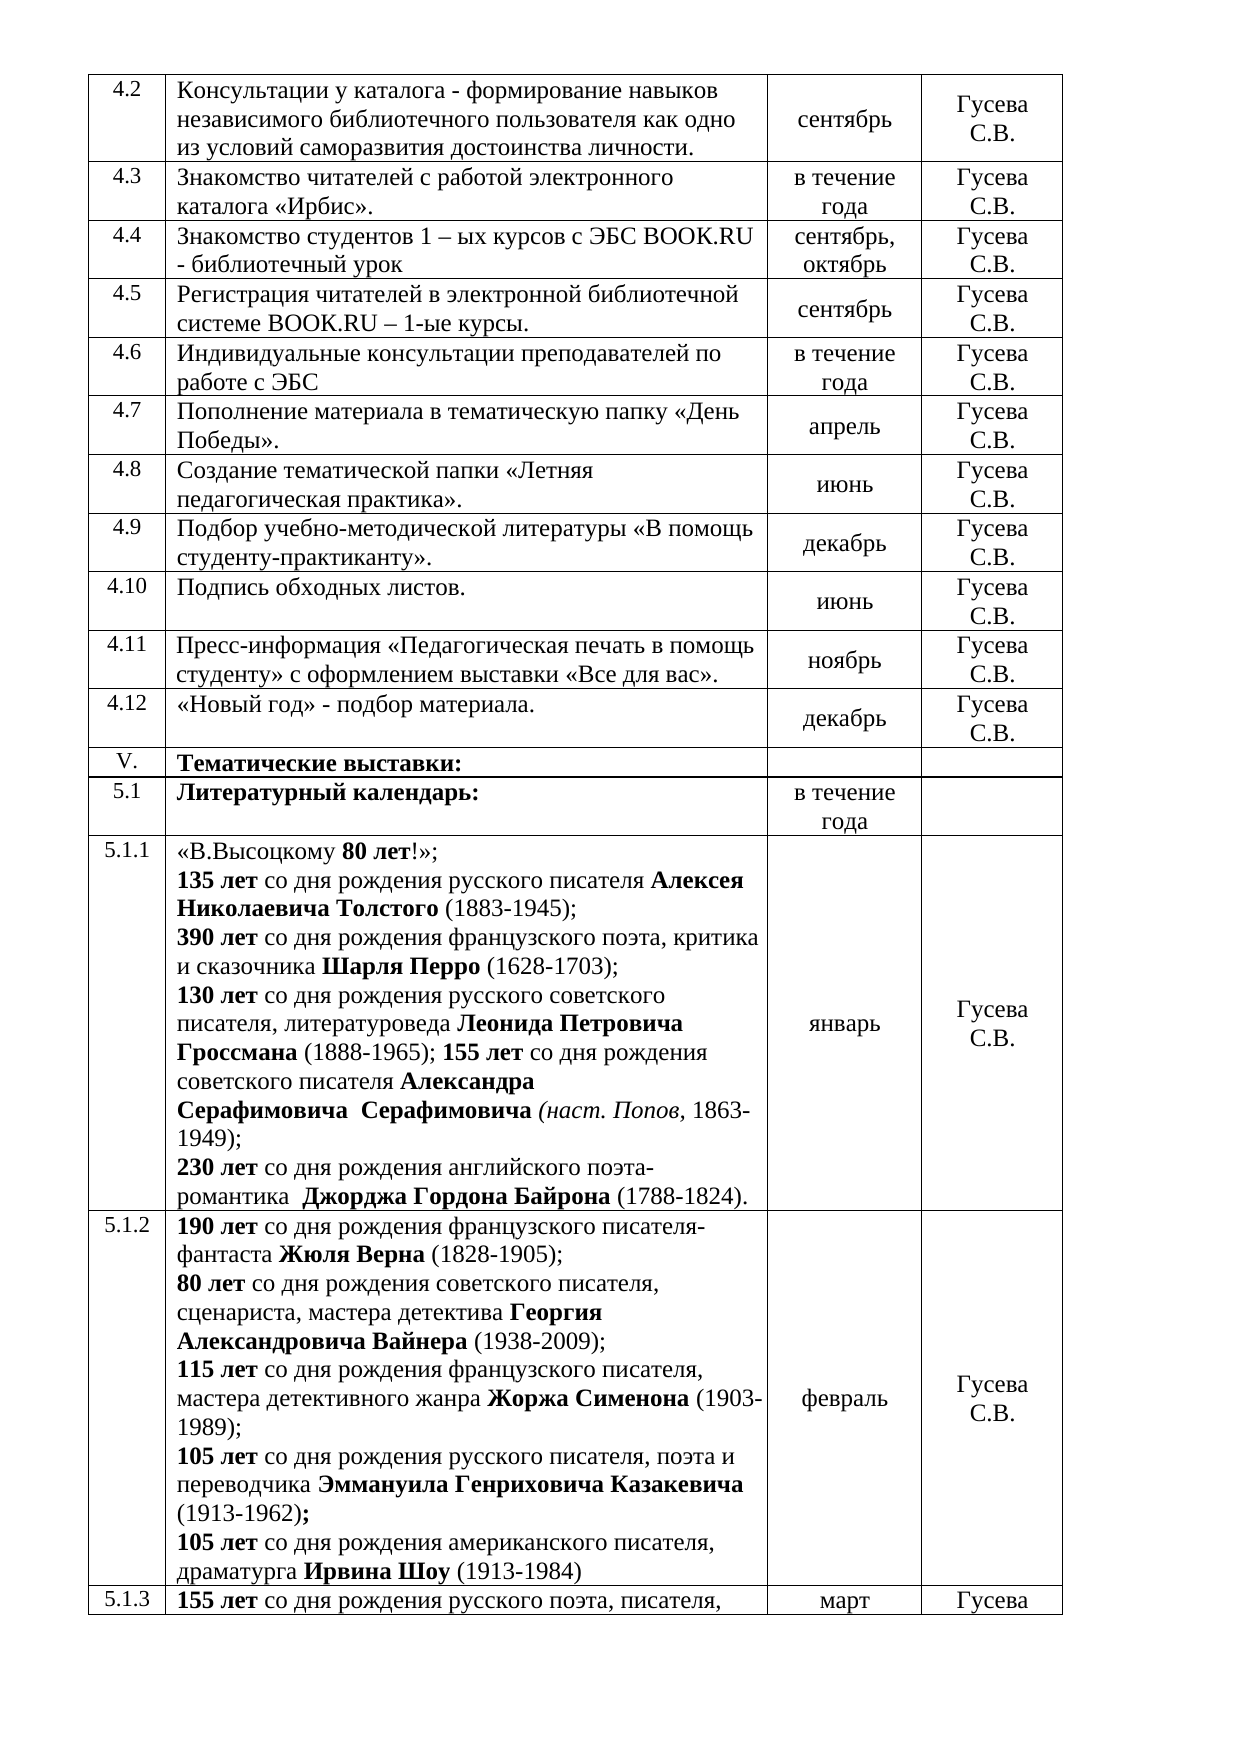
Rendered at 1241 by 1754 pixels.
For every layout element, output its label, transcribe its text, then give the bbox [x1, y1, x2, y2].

table_cell Гусева С.В. [922, 631, 1062, 688]
table_cell январь [768, 836, 921, 1210]
table_cell 5.1.1 [89, 836, 165, 1210]
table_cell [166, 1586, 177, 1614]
table_cell в течение года [768, 338, 921, 395]
table_cell Гусева С.В. [922, 455, 1062, 512]
table_cell июнь [768, 455, 921, 512]
table_cell сентябрь [768, 75, 921, 161]
table_cell Знакомство читателей с работой электронного каталога «Ирбис». [166, 162, 767, 220]
table_cell 4.4 [89, 221, 165, 278]
table_cell 4.11 [89, 631, 165, 688]
table_cell [922, 778, 1062, 835]
table_cell Гусева С.В. [922, 689, 1062, 747]
table_cell 4.5 [89, 279, 165, 337]
table_cell Подбор учебно-методической литературы «В помощь студенту-практиканту». [166, 514, 767, 571]
table_cell февраль [768, 1211, 921, 1584]
table_cell Гусева С.В. [922, 162, 1062, 220]
table_cell Гусева С.В. [922, 396, 1062, 454]
table_cell [922, 748, 1062, 776]
table_cell 4.2 [89, 75, 165, 161]
table_cell [768, 748, 921, 776]
table_cell Пополнение материала в тематическую папку «День Победы». [166, 396, 767, 454]
table_cell 4.7 [89, 396, 165, 454]
table_cell Литературный календарь: [166, 778, 767, 835]
table_cell 5.1.2 [89, 1211, 165, 1584]
table_cell Гусева С.В. [922, 572, 1062, 629]
table_cell апрель [768, 396, 921, 454]
table_cell ноябрь [768, 631, 921, 688]
table_cell Гусева С.В. [922, 514, 1062, 571]
table_cell Гусева С.В. [922, 338, 1062, 395]
table_cell Гусева С.В. [922, 1586, 1062, 1614]
table_cell Консультации у каталога - формирование навыков независимого библиотечного пользователя как одно из условий саморазвития достоинства личности. [166, 75, 767, 161]
table_cell Гусева С.В. [922, 279, 1062, 337]
table_cell 4.3 [89, 162, 165, 220]
table_cell сентябрь [768, 279, 921, 337]
table_cell 4.9 [89, 514, 165, 571]
table_cell Гусева С.В. [922, 75, 1062, 161]
table_cell Гусева С.В. [922, 836, 1062, 1210]
table_cell 4.8 [89, 455, 165, 512]
table_cell Пресс-информация «Педагогическая печать в помощь студенту» с оформлением выставки «Все для вас». [166, 631, 767, 688]
table_cell «Новый год» - подбор материала. [166, 689, 767, 747]
table_cell Знакомство студентов 1 – ых курсов с ЭБС BOOК.RU - библиотечный урок [166, 221, 767, 278]
table_cell 5.1.3 [89, 1586, 165, 1614]
table_cell 4.10 [89, 572, 165, 629]
table_cell Гусева С.В. [922, 221, 1062, 278]
table_cell Тематические выставки: [166, 748, 767, 776]
table_cell в течение года [768, 778, 921, 835]
table_cell декабрь [768, 514, 921, 571]
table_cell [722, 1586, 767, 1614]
table_cell март [768, 1586, 921, 1614]
table_cell Регистрация читателей в электронной библиотечной системе BOOК.RU – 1-ые курсы. [166, 279, 767, 337]
table_cell в течение года [768, 162, 921, 220]
table_cell июнь [768, 572, 921, 629]
table_cell «В.Высоцкому 80 лет!»; 135 лет со дня рождения русского писателя Алексея Николаевича Толстого (1883-1945); 390 лет со дня рождения французского поэта, критика и сказочника Шарля Перро (1628-1703); 130 лет со дня рождения русского советского писателя, литературоведа Леонида Петровича Гроссмана (1888-1965); 155 лет со дня рождения советского писателя Александра Серафимовича Серафимовича (наст. Попов, 1863-1949); 230 лет со дня рождения английского поэта-романтика Джорджа Гордона Байрона (1788-1824). [166, 836, 767, 1210]
table_cell V. [89, 748, 165, 776]
table_cell 4.6 [89, 338, 165, 395]
table_cell декабрь [768, 689, 921, 747]
table_cell Подпись обходных листов. [166, 572, 767, 629]
table_cell Создание тематической папки «Летняя педагогическая практика». [166, 455, 767, 512]
table_cell Индивидуальные консультации преподавателей по работе с ЭБС [166, 338, 767, 395]
table_cell сентябрь, октябрь [768, 221, 921, 278]
table_cell Гусева С.В. [922, 1211, 1062, 1584]
table_cell 190 лет со дня рождения французского писателя-фантаста Жюля Верна (1828-1905); 80 лет со дня рождения советского писателя, сценариста, мастера детектива Георгия Александровича Вайнера (1938-2009); 115 лет со дня рождения французского писателя, мастера детективного жанра Жоржа Сименона (1903-1989); 105 лет со дня рождения русского писателя, поэта и переводчика Эммануила Генриховича Казакевича (1913-1962); 105 лет со дня рождения американского писателя, драматурга Ирвина Шоу (1913-1984) [166, 1211, 767, 1584]
table_cell 4.12 [89, 689, 165, 747]
table_cell 5.1 [89, 778, 165, 835]
